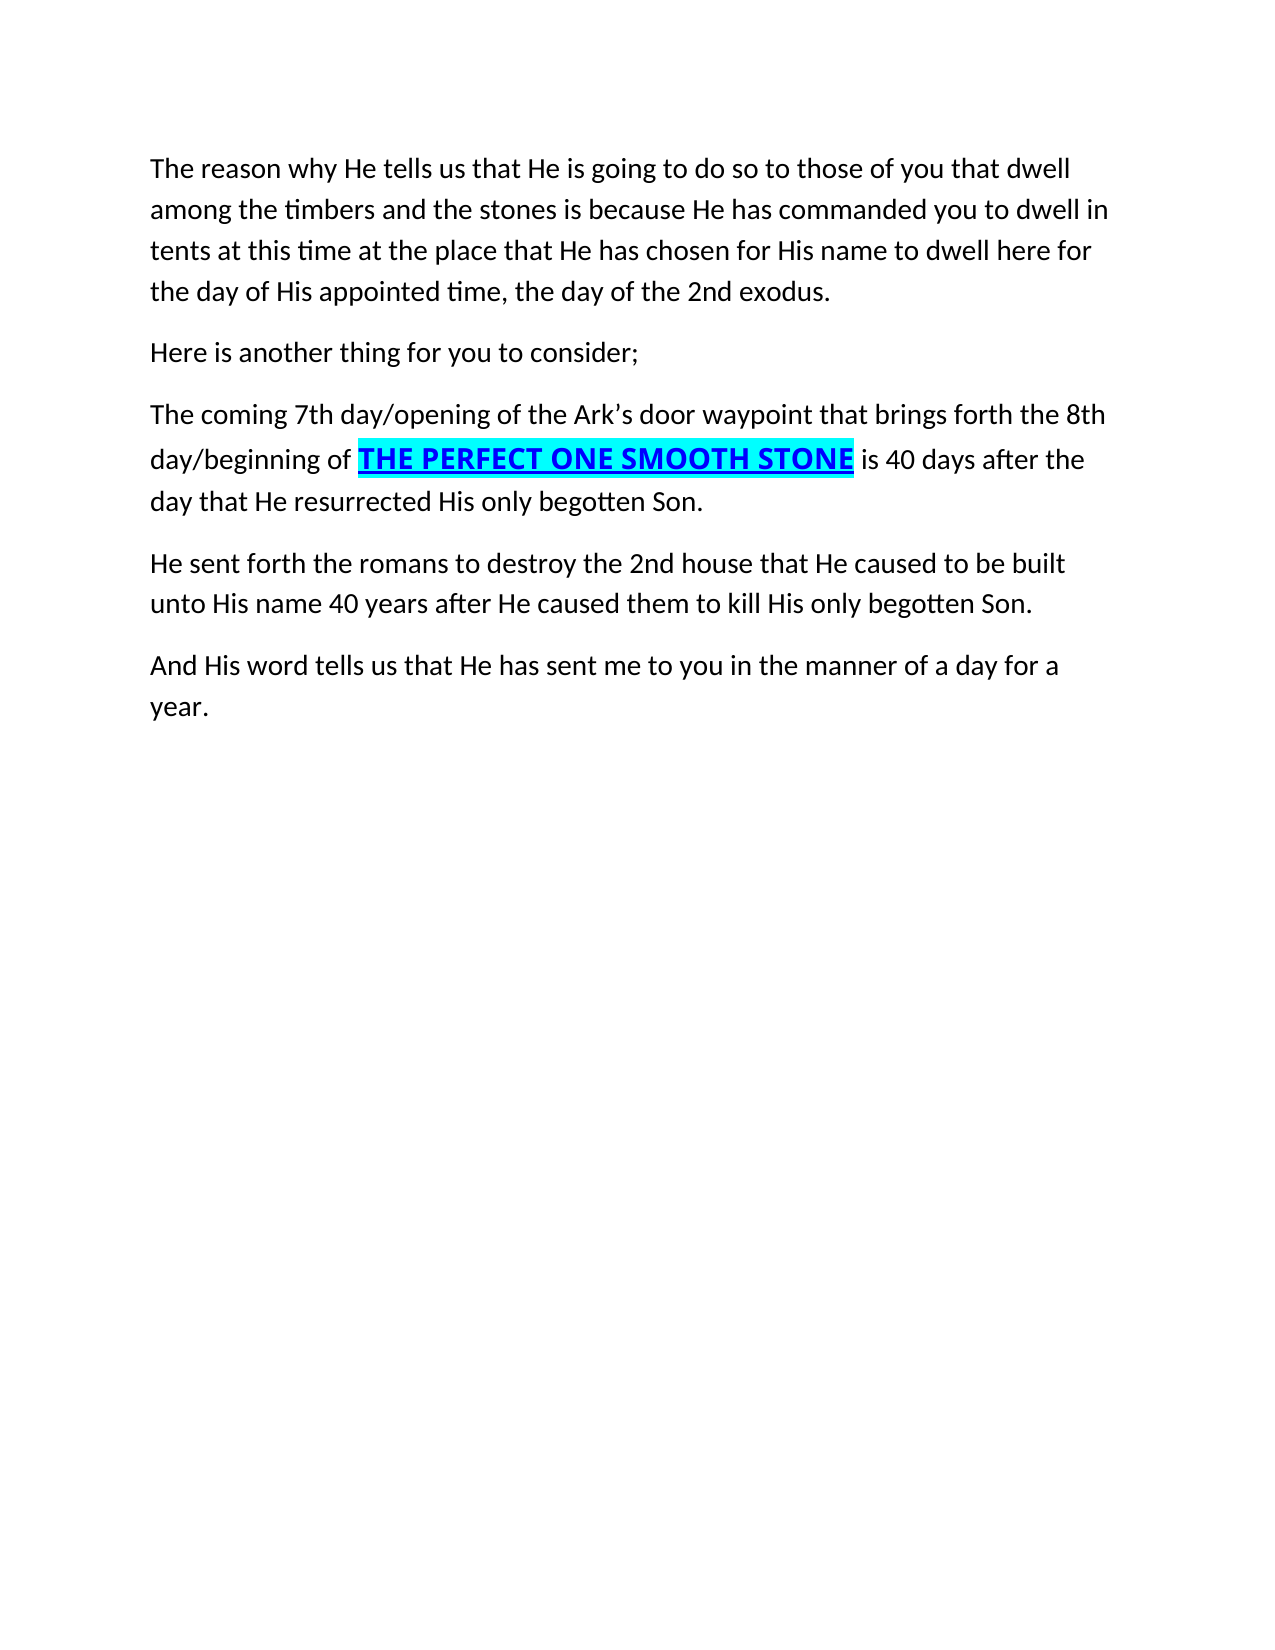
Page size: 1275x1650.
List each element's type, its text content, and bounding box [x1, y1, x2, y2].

text And His word tells us that He has sent me to you in the manner of a day for a year. [150, 647, 1125, 724]
text The coming 7th day/opening of the Ark’s door waypoint that brings forth the 8th day/beginning of THE PERFECT ONE SMOOTH STONE is 40 days after the day that He resurrected His only begotten Son. [150, 396, 1125, 518]
text He sent forth the romans to destroy the 2nd house that He caused to be built unto His name 40 years after He caused them to kill His only begotten Son. [150, 545, 1125, 621]
text Here is another thing for you to consider; [150, 334, 1125, 370]
text The reason why He tells us that He is going to do so to those of you that dwell among the timbers and the stones is because He has commanded you to dwell in tents at this time at the place that He has chosen for His name to dwell here for the day of His appointed time, the day of the 2nd exodus. [150, 150, 1125, 308]
